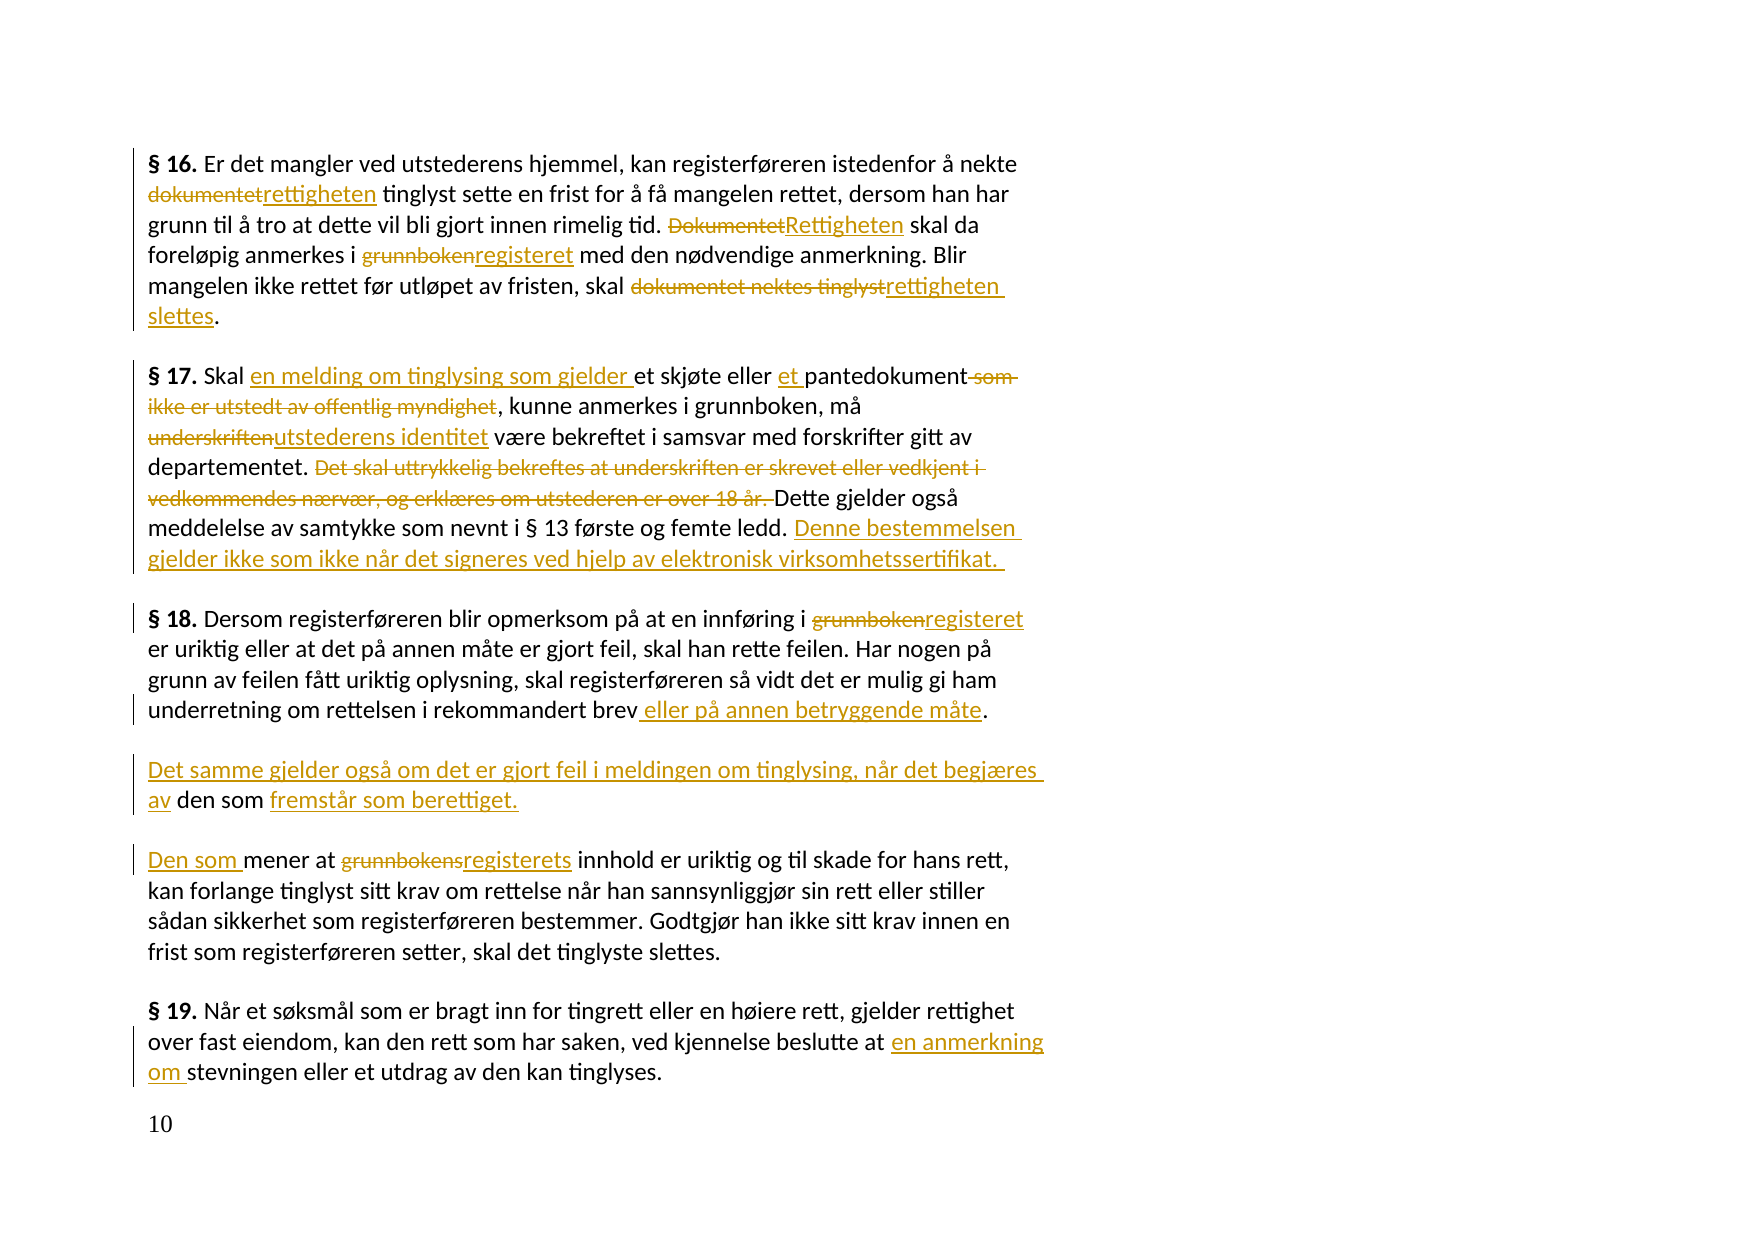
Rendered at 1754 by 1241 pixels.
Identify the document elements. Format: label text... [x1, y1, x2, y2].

text § 19. Når et søksmål som er bragt inn for tingrett eller en høiere rett, gjelder rettighet over fast eiendom, kan den rett som har saken, ved kjennelse beslutte at stevningen eller et utdrag av den kan tinglyses. [148, 996, 1048, 1087]
text den som [148, 754, 1048, 815]
text § 18. Dersom registerføreren blir opmerksom på at en innføring i er uriktig eller at det på annen måte er gjort feil, skal han rette feilen. Har nogen på grunn av feilen fått uriktig oplysning, skal registerføreren så vidt det er mulig gi ham underretning om rettelsen i rekommandert brev. [148, 603, 1048, 725]
text § 16. Er det mangler ved utstederens hjemmel, kan registerføreren istedenfor å nekte tinglyst sette en frist for å få mangelen rettet, dersom han har grunn til å tro at dette vil bli gjort innen rimelig tid. skal da foreløpig anmerkes i med den nødvendige anmerkning. Blir mangelen ikke rettet før utløpet av fristen, skal . [148, 148, 1048, 331]
text § 17. Skal et skjøte eller pantedokument, kunne anmerkes i grunnboken, må være bekreftet i samsvar med forskrifter gitt av departementet. Dette gjelder også meddelelse av samtykke som nevnt i § 13 første og femte ledd. [148, 360, 1048, 574]
text mener at innhold er uriktig og til skade for hans rett, kan forlange tinglyst sitt krav om rettelse når han sannsynliggjør sin rett eller stiller sådan sikkerhet som registerføreren bestemmer. Godtgjør han ikke sitt krav innen en frist som registerføreren setter, skal det tinglyste slettes. [148, 844, 1048, 966]
